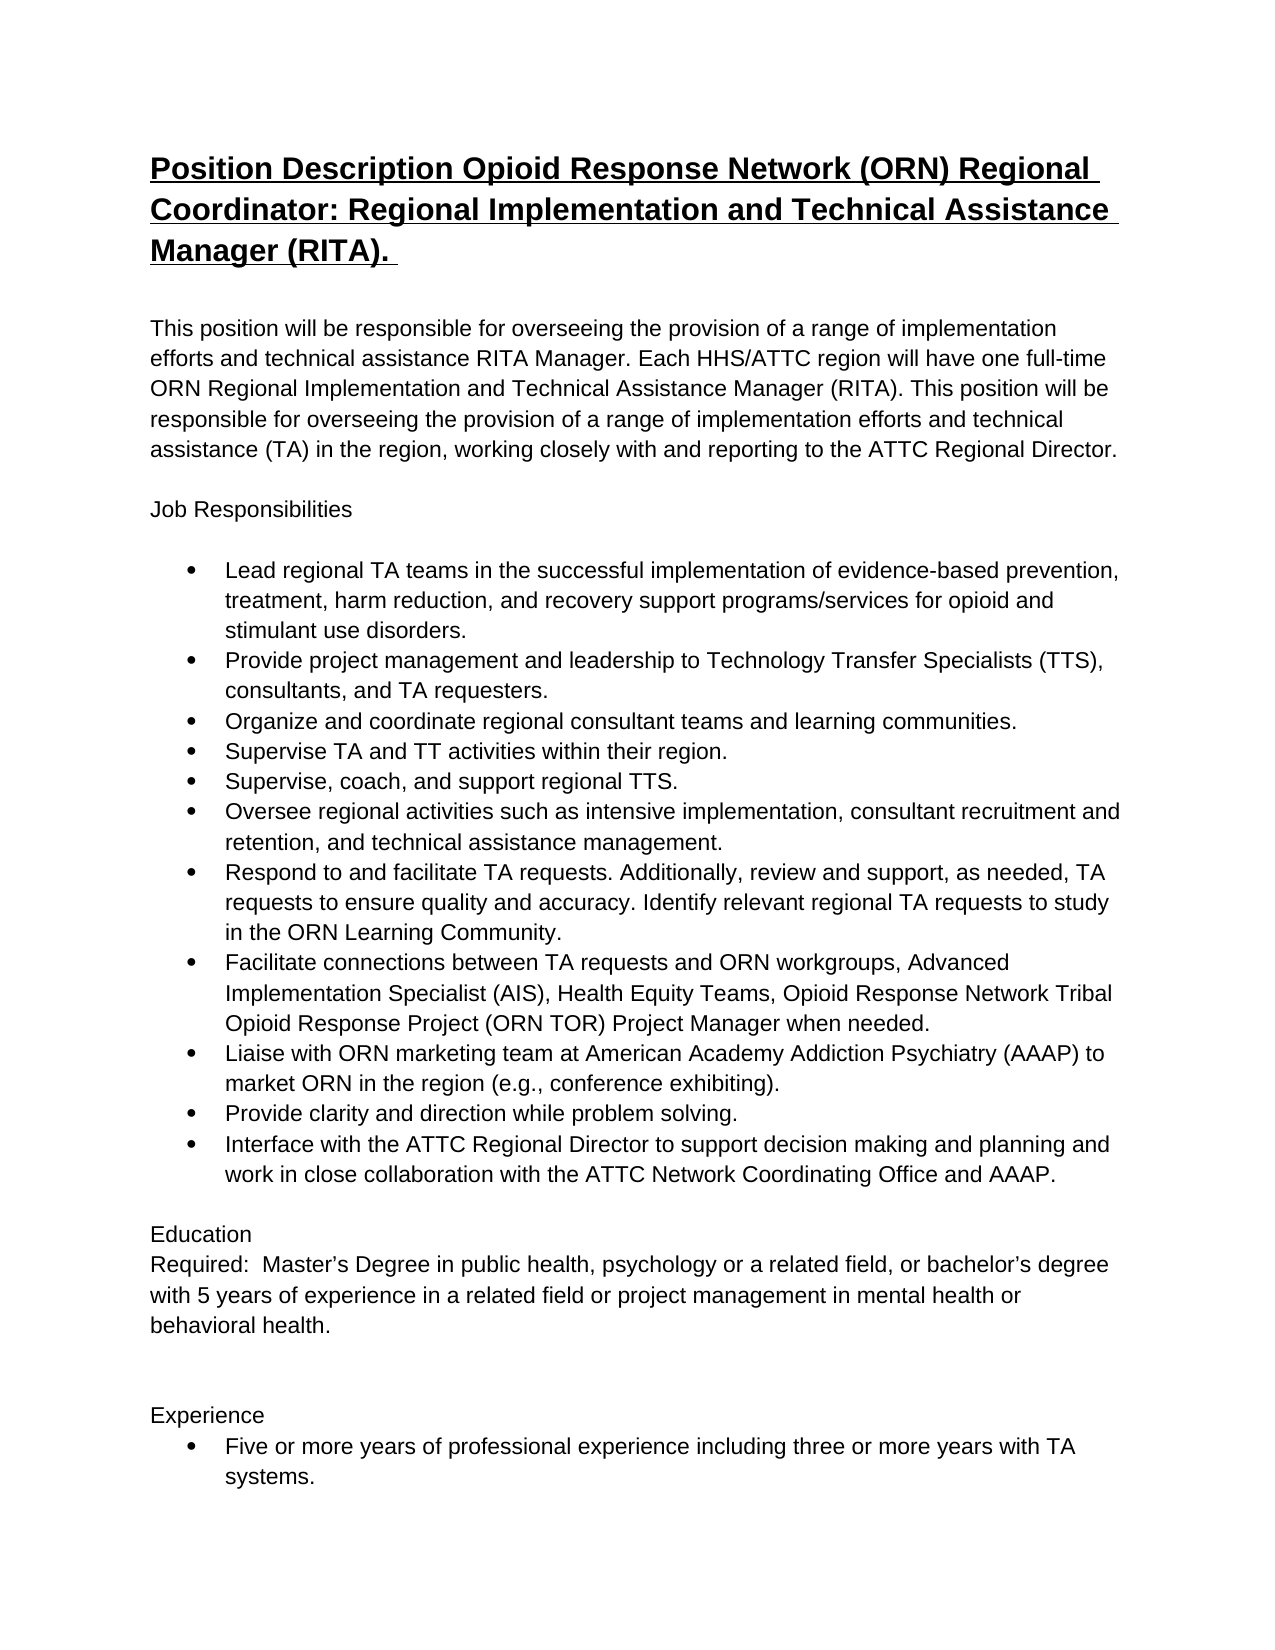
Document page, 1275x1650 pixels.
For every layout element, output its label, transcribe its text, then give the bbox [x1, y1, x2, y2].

text This position will be responsible for overseeing the provision of a range of implementation efforts and technical assistance RITA Manager. Each HHS/ATTC region will have one full-time ORN Regional Implementation and Technical Assistance Manager (RITA). This position will be responsible for overseeing the provision of a range of implementation efforts and technical assistance (TA) in the region, working closely with and reporting to the ATTC Regional Director. [150, 315, 1125, 462]
list Supervise, coach, and support regional TTS. [187, 768, 1125, 794]
text Experience [150, 1402, 1125, 1429]
list Facilitate connections between TA requests and ORN workgroups, Advanced Implementation Specialist (AIS), Health Equity Teams, Opioid Response Network Tribal Opioid Response Project (ORN TOR) Project Manager when needed. [187, 949, 1125, 1036]
list Provide clarity and direction while problem solving. [187, 1100, 1125, 1127]
list Respond to and facilitate TA requests. Additionally, review and support, as needed, TA requests to ensure quality and accuracy. Identify relevant regional TA requests to study in the ORN Learning Community. [187, 859, 1125, 946]
list Interface with the ATTC Regional Director to support decision making and planning and work in close collaboration with the ATTC Network Coordinating Office and AAAP. [187, 1131, 1125, 1187]
text Job Responsibilities [150, 496, 1125, 523]
list Liaise with ORN marketing team at American Academy Addiction Psychiatry (AAAP) to market ORN in the region (e.g., conference exhibiting). [187, 1040, 1125, 1097]
list Organize and coordinate regional consultant teams and learning communities. [187, 708, 1125, 734]
list Provide project management and leadership to Technology Transfer Specialists (TTS), consultants, and TA requesters. [187, 647, 1125, 704]
text Required: Master’s Degree in public health, psychology or a related field, or bachelor’s degree with 5 years of experience in a related field or project management in mental health or behavioral health. [150, 1251, 1125, 1338]
list Supervise TA and TT activities within their region. [187, 738, 1125, 764]
text Education [150, 1221, 1125, 1248]
list Five or more years of professional experience including three or more years with TA systems. [187, 1433, 1125, 1489]
list Lead regional TA teams in the successful implementation of evidence-based prevention, treatment, harm reduction, and recovery support programs/services for opioid and stimulant use disorders. [187, 557, 1125, 643]
text Position Description Opioid Response Network (ORN) Regional Coordinator: Regional Implementation and Technical Assistance Manager (RITA). [150, 150, 1125, 268]
list Oversee regional activities such as intensive implementation, consultant recruitment and retention, and technical assistance management. [187, 798, 1125, 855]
